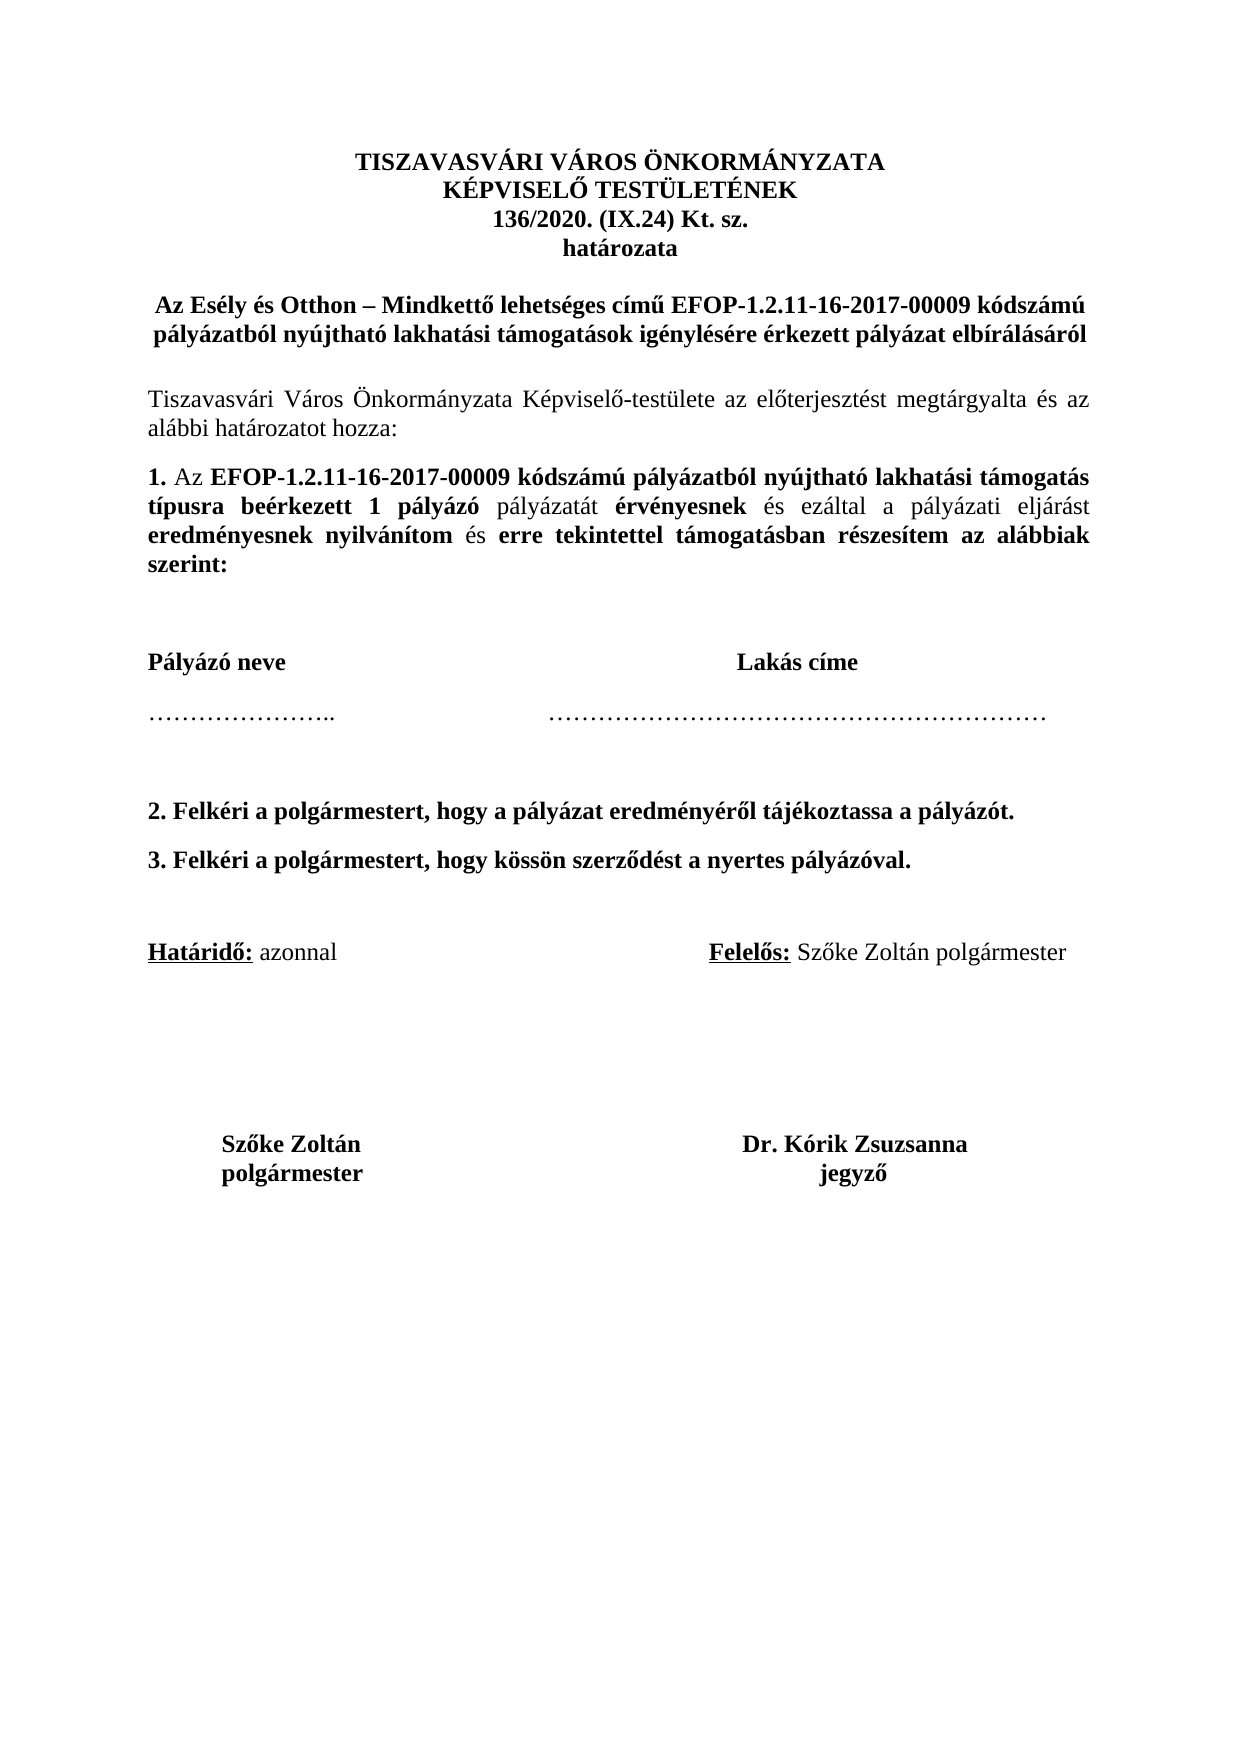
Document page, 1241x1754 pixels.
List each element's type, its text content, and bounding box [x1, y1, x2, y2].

text 3. Felkéri a polgármestert, hogy kössön szerződést a nyertes pályázóval. [148, 846, 1090, 874]
text TISZAVASVÁRI VÁROS ÖNKORMÁNYZATA [148, 147, 1093, 176]
text KÉPVISELŐ TESTÜLETÉNEK [148, 176, 1093, 204]
text Szőke Zoltán Dr. Kórik Zsuzsanna [148, 1129, 1093, 1158]
text határozata [148, 233, 1093, 262]
text 2. Felkéri a polgármestert, hogy a pályázat eredményéről tájékoztassa a pályázót. [148, 796, 1090, 825]
text Tiszavasvári Város Önkormányzata Képviselő-testülete az előterjesztést megtárgyalta és az alábbi határozatot hozza: [148, 384, 1090, 442]
text 136/2020. (IX.24) Kt. sz. [148, 204, 1093, 233]
text 1. Az EFOP-1.2.11-16-2017-00009 kódszámú pályázatból nyújtható lakhatási támogatás típusra beérkezett 1 pályázó pályázatát érvényesnek és ezáltal a pályázati eljárást eredményesnek nyilvánítom és erre tekintettel támogatásban részesítem az alábbiak szerint: [148, 462, 1090, 577]
text Az Esély és Otthon – Mindkettő lehetséges című EFOP-1.2.11-16-2017-00009 kódszámú pályázatból nyújtható lakhatási támogatások igénylésére érkezett pályázat elbírálásáról [148, 291, 1093, 348]
text Pályázó neve Lakás címe [148, 647, 1090, 676]
text Határidő: azonnal Felelős: Szőke Zoltán polgármester [148, 937, 1090, 966]
text ………………….. …………………………………………………… [148, 697, 1090, 726]
text polgármester jegyző [148, 1158, 1093, 1187]
